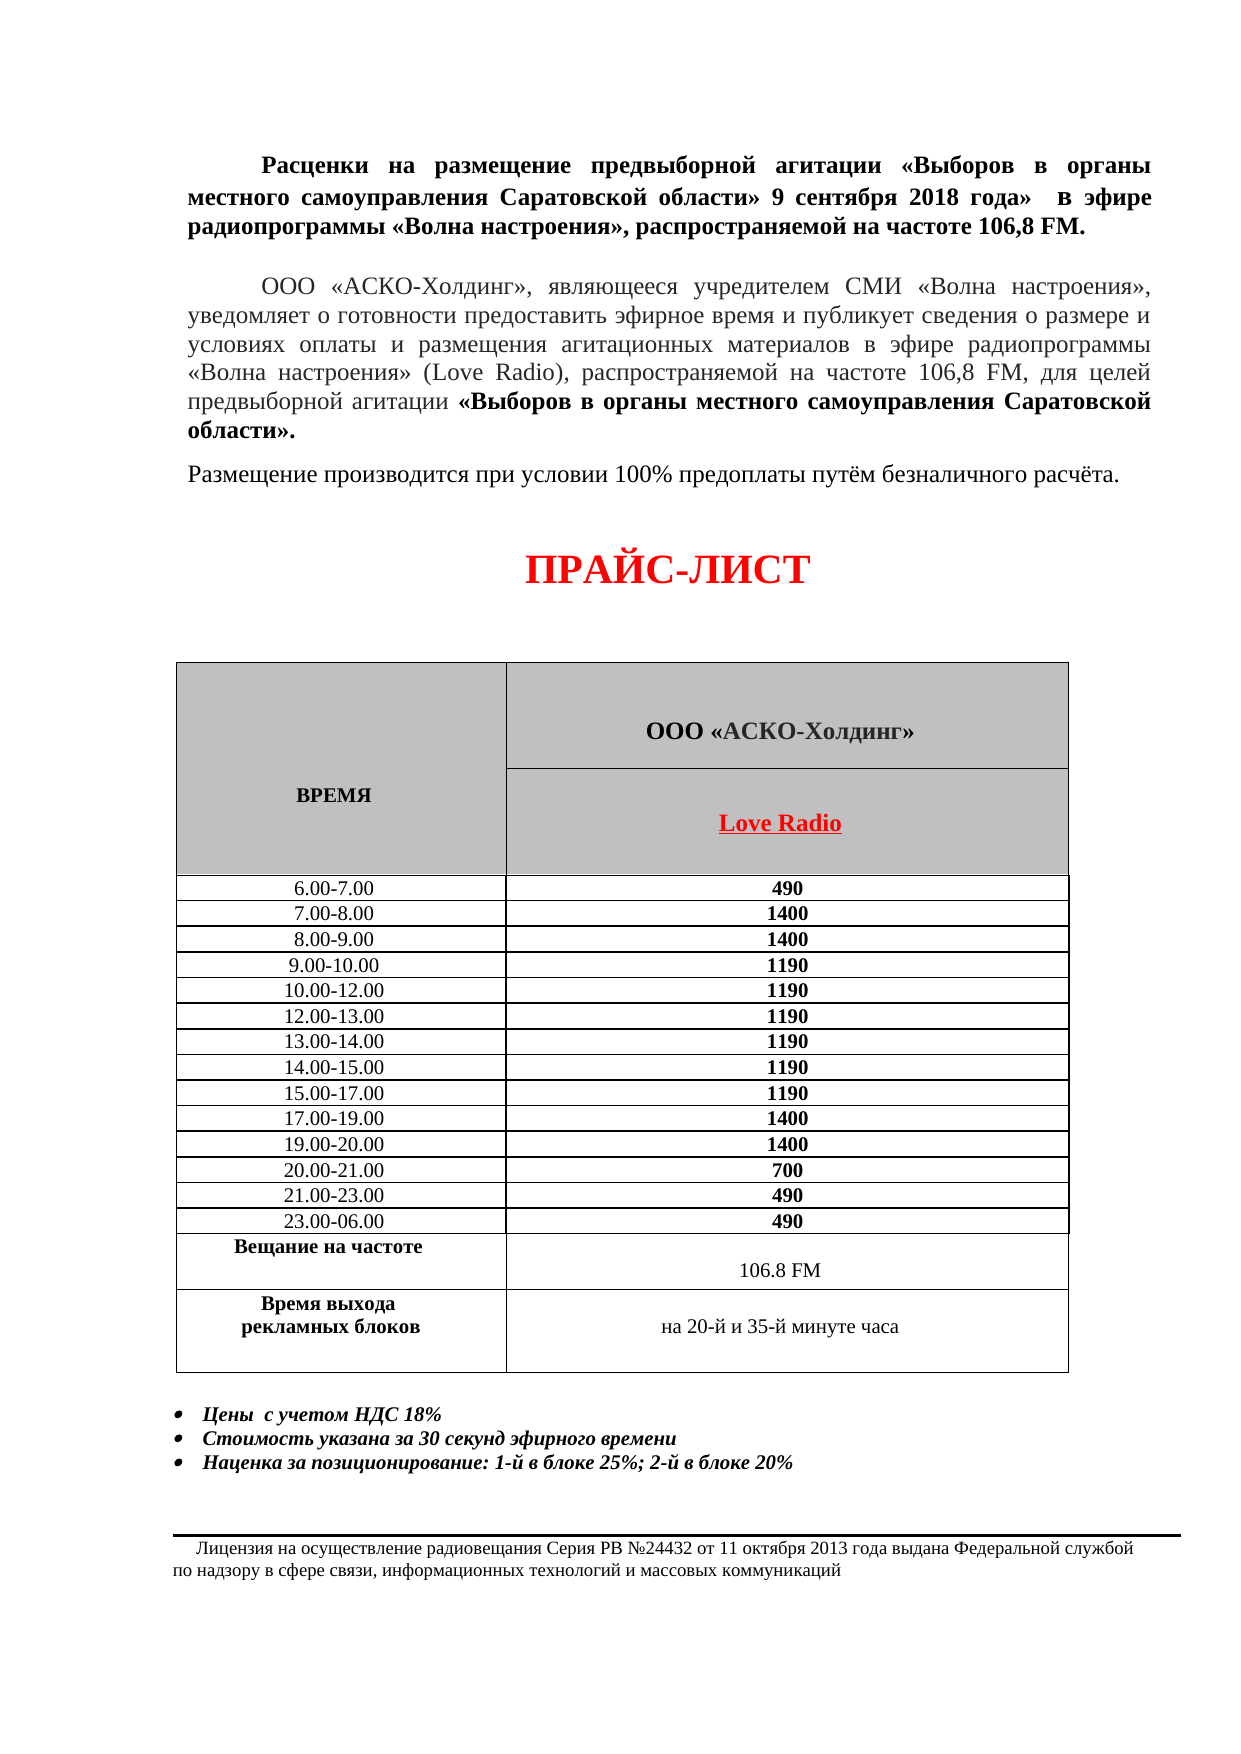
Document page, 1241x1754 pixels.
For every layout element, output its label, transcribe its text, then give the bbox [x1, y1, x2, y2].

table_cell 1190 [507, 978, 1068, 1002]
table_cell 21.00-23.00 [177, 1183, 505, 1207]
table_header ВРЕМЯ [177, 663, 506, 874]
table_cell 15.00-17.00 [177, 1081, 505, 1105]
table_cell 13.00-14.00 [177, 1030, 505, 1053]
table_cell Вещание на частоте [177, 1234, 506, 1289]
table_cell 106.8 FM [507, 1234, 1068, 1289]
table_cell 9.00-10.00 [177, 953, 505, 977]
table_cell 1400 [507, 927, 1068, 951]
list Стоимость указана за 30 секунд эфирного времени [173, 1426, 1152, 1450]
table_cell 17.00-19.00 [177, 1106, 505, 1130]
table_header ООО «АСКО-Холдинг» [507, 663, 1068, 768]
text Размещение производится при условии 100% предоплаты путём безналичного расчёта. [187, 459, 1152, 488]
table_cell 490 [507, 1183, 1068, 1207]
list Наценка за позиционирование: 1-й в блоке 25%; 2-й в блоке 20% [173, 1450, 1152, 1474]
subtitle ООО «АСКО-Холдинг», являющееся учредителем СМИ «Волна настроения», уведомляет о готовности предоставить эфирное время и публикует сведения о размере и условиях оплаты и размещения агитационных материалов в эфире радиопрограммы «Волна настроения» (Love Radio), распространяемой на частоте 106,8 FM, для целей предвыборной агитации «Выборов в органы местного самоуправления Саратовской области». [187, 271, 1152, 444]
table_cell 12.00-13.00 [177, 1004, 505, 1028]
table_cell 6.00-7.00 [177, 876, 505, 900]
table_cell 490 [507, 1209, 1068, 1233]
list Цены с учетом НДС 18% [173, 1402, 1152, 1426]
text Лицензия на осуществление радиовещания Серия РВ №24432 от 11 октября 2013 года выдана Федеральной службой по надзору в сфере связи, информационных технологий и массовых коммуникаций [173, 1537, 1152, 1580]
table_cell 490 [507, 876, 1068, 900]
table_cell 1400 [507, 901, 1068, 925]
table_cell 700 [507, 1158, 1068, 1182]
table_cell 1190 [507, 1055, 1068, 1079]
table_cell 1400 [507, 1132, 1068, 1156]
table_cell 1190 [507, 1004, 1068, 1028]
table_cell 10.00-12.00 [177, 978, 505, 1002]
subtitle Расценки на размещение предвыборной агитации «Выборов в органы местного самоуправления Саратовской области» 9 сентября 2018 года» в эфире радиопрограммы «Волна настроения», распространяемой на частоте 106,8 FM. [187, 150, 1152, 240]
table_cell 1190 [507, 953, 1068, 977]
table_cell 8.00-9.00 [177, 927, 505, 951]
table_cell 23.00-06.00 [177, 1209, 505, 1233]
table_cell 14.00-15.00 [177, 1055, 505, 1079]
table_cell Love Radio [507, 769, 1068, 874]
text ПРАЙС-ЛИСТ [173, 545, 1152, 593]
table_cell 1190 [507, 1030, 1068, 1053]
table_cell Время выхода рекламных блоков [177, 1290, 506, 1372]
table_cell 1400 [507, 1106, 1068, 1130]
table_cell 20.00-21.00 [177, 1158, 505, 1182]
table_cell 1190 [507, 1081, 1068, 1105]
table_cell 7.00-8.00 [177, 901, 505, 925]
table_cell на 20-й и 35-й минуте часа [507, 1290, 1068, 1372]
table_cell 19.00-20.00 [177, 1132, 505, 1156]
